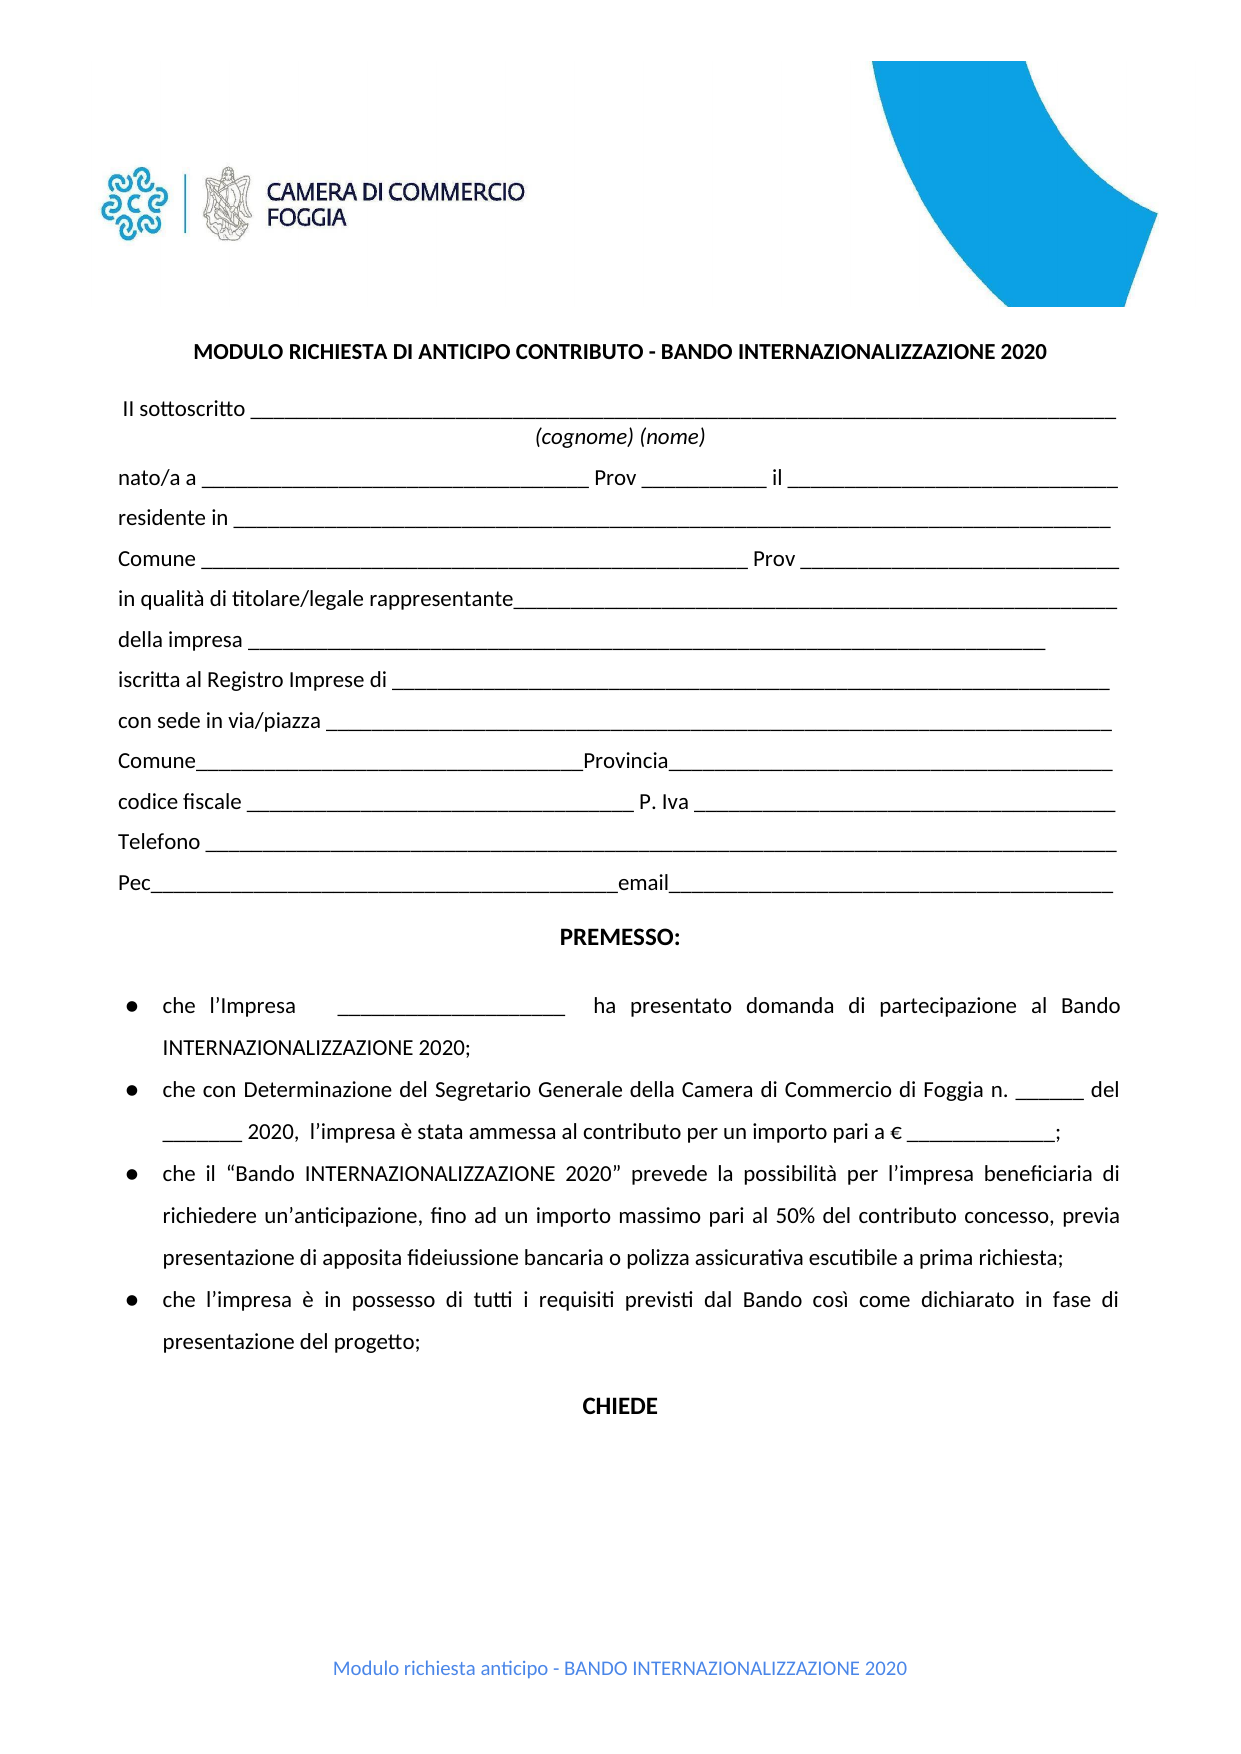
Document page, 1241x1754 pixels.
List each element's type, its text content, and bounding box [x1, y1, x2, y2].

text con sede in via/piazza _____________________________________________________________________ [118, 706, 1122, 734]
picture [23, 61, 1009, 307]
text iscritta al Registro Imprese di _______________________________________________________________ [118, 665, 1122, 693]
text PREMESSO: [118, 921, 1122, 951]
text nato/a a __________________________________ Prov ___________ il _____________________________ [118, 463, 1122, 491]
text CHIEDE [118, 1390, 1122, 1421]
picture [1025, 61, 1241, 307]
text Pec_________________________________________email_______________________________________ [118, 868, 1122, 896]
list che il “Bando INTERNAZIONALIZZAZIONE 2020” prevede la possibilità per l’impresa beneficiaria di richiedere un’anticipazione, fino ad un importo massimo pari al 50% del contributo concesso, previa presentazione di apposita fideiussione bancaria o polizza assicurativa escutibile a prima richiesta; [125, 1159, 1122, 1271]
text Comune__________________________________Provincia_______________________________________ [118, 746, 1122, 774]
text Telefono ________________________________________________________________________________ [118, 827, 1122, 855]
text della impresa ______________________________________________________________________ [118, 625, 1122, 653]
list che l’Impresa ____________________ ha presentato domanda di partecipazione al Bando INTERNAZIONALIZZAZIONE 2020; [125, 992, 1122, 1062]
text codice fiscale __________________________________ P. Iva _____________________________________ [118, 787, 1122, 815]
text MODULO RICHIESTA DI ANTICIPO CONTRIBUTO - BANDO INTERNAZIONALIZZAZIONE 2020 [118, 337, 1122, 365]
text residente in _____________________________________________________________________________ [118, 503, 1122, 531]
text Comune ________________________________________________ Prov ____________________________ [118, 544, 1122, 572]
list che l’impresa è in possesso di tutti i requisiti previsti dal Bando così come dichiarato in fase di presentazione del progetto; [125, 1285, 1122, 1355]
text II sottoscritto ____________________________________________________________________________ (cognome) (nome) [118, 394, 1122, 450]
text in qualità di titolare/legale rappresentante_____________________________________________________ [118, 584, 1122, 612]
list che con Determinazione del Segretario Generale della Camera di Commercio di Foggia n. ______ del _______ 2020, l’impresa è stata ammessa al contributo per un importo pari a € _____________; [125, 1076, 1122, 1146]
